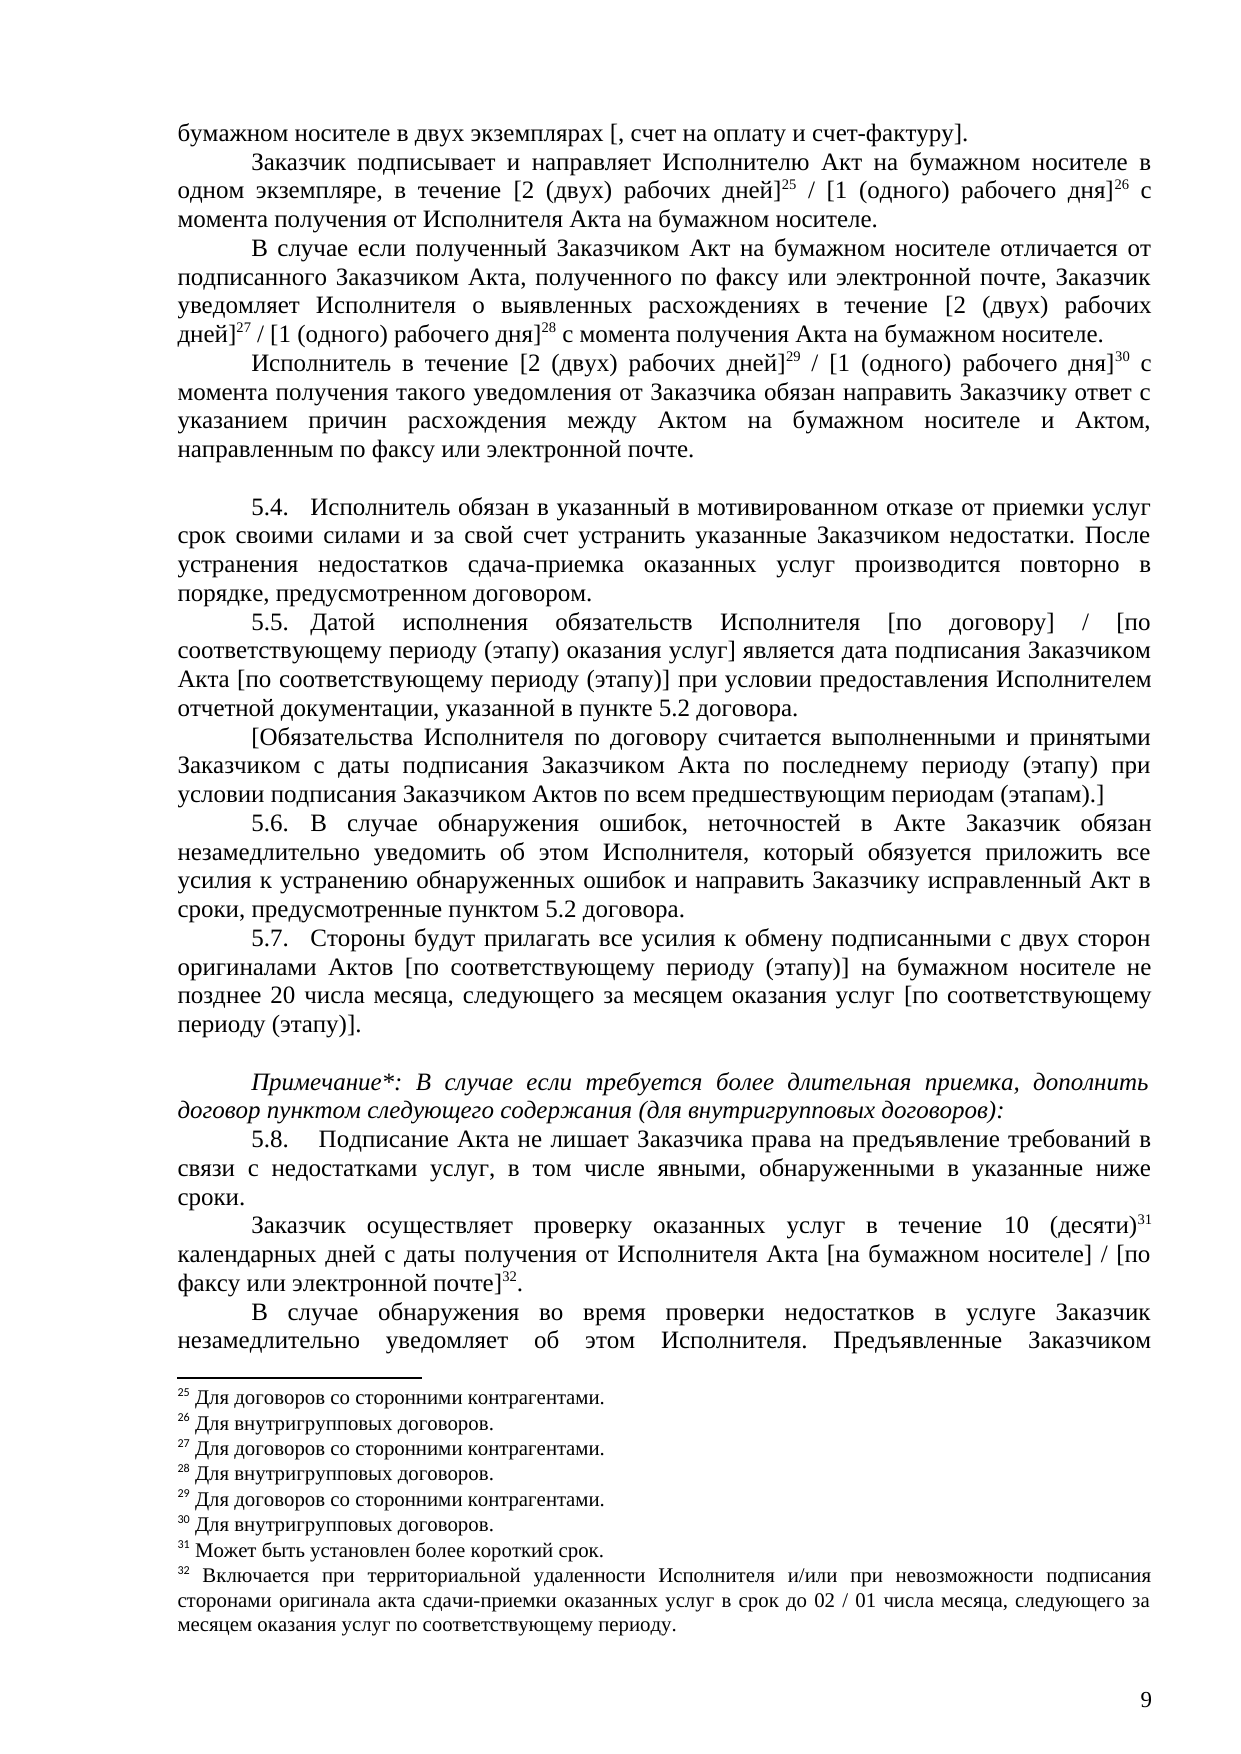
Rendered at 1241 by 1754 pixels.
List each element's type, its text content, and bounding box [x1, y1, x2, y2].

text 5.8. Подписание Акта не лишает Заказчика права на предъявление требований в связи с недостатками услуг, в том числе явными, обнаруженными в указанные ниже сроки. [177, 1124, 1152, 1211]
text Заказчик осуществляет проверку оказанных услуг в течение 10 (десяти) календарных дней с даты получения от Исполнителя Акта [на бумажном носителе] / [по факсу или электронной почте]. [177, 1211, 1152, 1297]
list В случае обнаружения ошибок, неточностей в Акте Заказчик обязан незамедлительно уведомить об этом Исполнителя, который обязуется приложить все усилия к устранению обнаруженных ошибок и направить Заказчику исправленный Акт в сроки, предусмотренные пунктом 5.2 договора. [177, 808, 1152, 923]
list Исполнитель обязан в указанный в мотивированном отказе от приемки услуг срок своими силами и за свой счет устранить указанные Заказчиком недостатки. После устранения недостатков сдача-приемка оказанных услуг производится повторно в порядке, предусмотренном договором. [177, 492, 1152, 607]
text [177, 1297, 1152, 1354]
text В случае если полученный Заказчиком Акт на бумажном носителе отличается от подписанного Заказчиком Акта, полученного по факсу или электронной почте, Заказчик уведомляет Исполнителя о выявленных расхождениях в течение [2 (двух) рабочих дней] / [1 (одного) рабочего дня] с момента получения Акта на бумажном носителе. [177, 233, 1152, 348]
list Стороны будут прилагать все усилия к обмену подписанными с двух сторон оригиналами Актов [по соответствующему периоду (этапу)] на бумажном носителе не позднее 20 числа месяца, следующего за месяцем оказания услуг [по соответствующему периоду (этапу)]. [177, 923, 1152, 1038]
text [Обязательства Исполнителя по договору считается выполненными и принятыми Заказчиком с даты подписания Заказчиком Акта по последнему периоду (этапу) при условии подписания Заказчиком Актов по всем предшествующим периодам (этапам).] [177, 722, 1152, 808]
list Датой исполнения обязательств Исполнителя [по договору] / [по соответствующему периоду (этапу) оказания услуг] является дата подписания Заказчиком Акта [по соответствующему периоду (этапу)] при условии предоставления Исполнителем отчетной документации, указанной в пункте 5.2 договора. [177, 607, 1152, 722]
text Исполнитель в течение [2 (двух) рабочих дней] / [1 (одного) рабочего дня] с момента получения такого уведомления от Заказчика обязан направить Заказчику ответ с указанием причин расхождения между Актом на бумажном носителе и Актом, направленным по факсу или электронной почте. [177, 348, 1152, 463]
text Примечание*: В случае если требуется более длительная приемка, дополнить договор пунктом следующего содержания (для внутригрупповых договоров): [177, 1067, 1152, 1124]
text Заказчик подписывает и направляет Исполнителю Акт на бумажном носителе в одном экземпляре, в течение [2 (двух) рабочих дней] / [1 (одного) рабочего дня] с момента получения от Исполнителя Акта на бумажном носителе. [177, 147, 1152, 233]
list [177, 118, 1152, 147]
